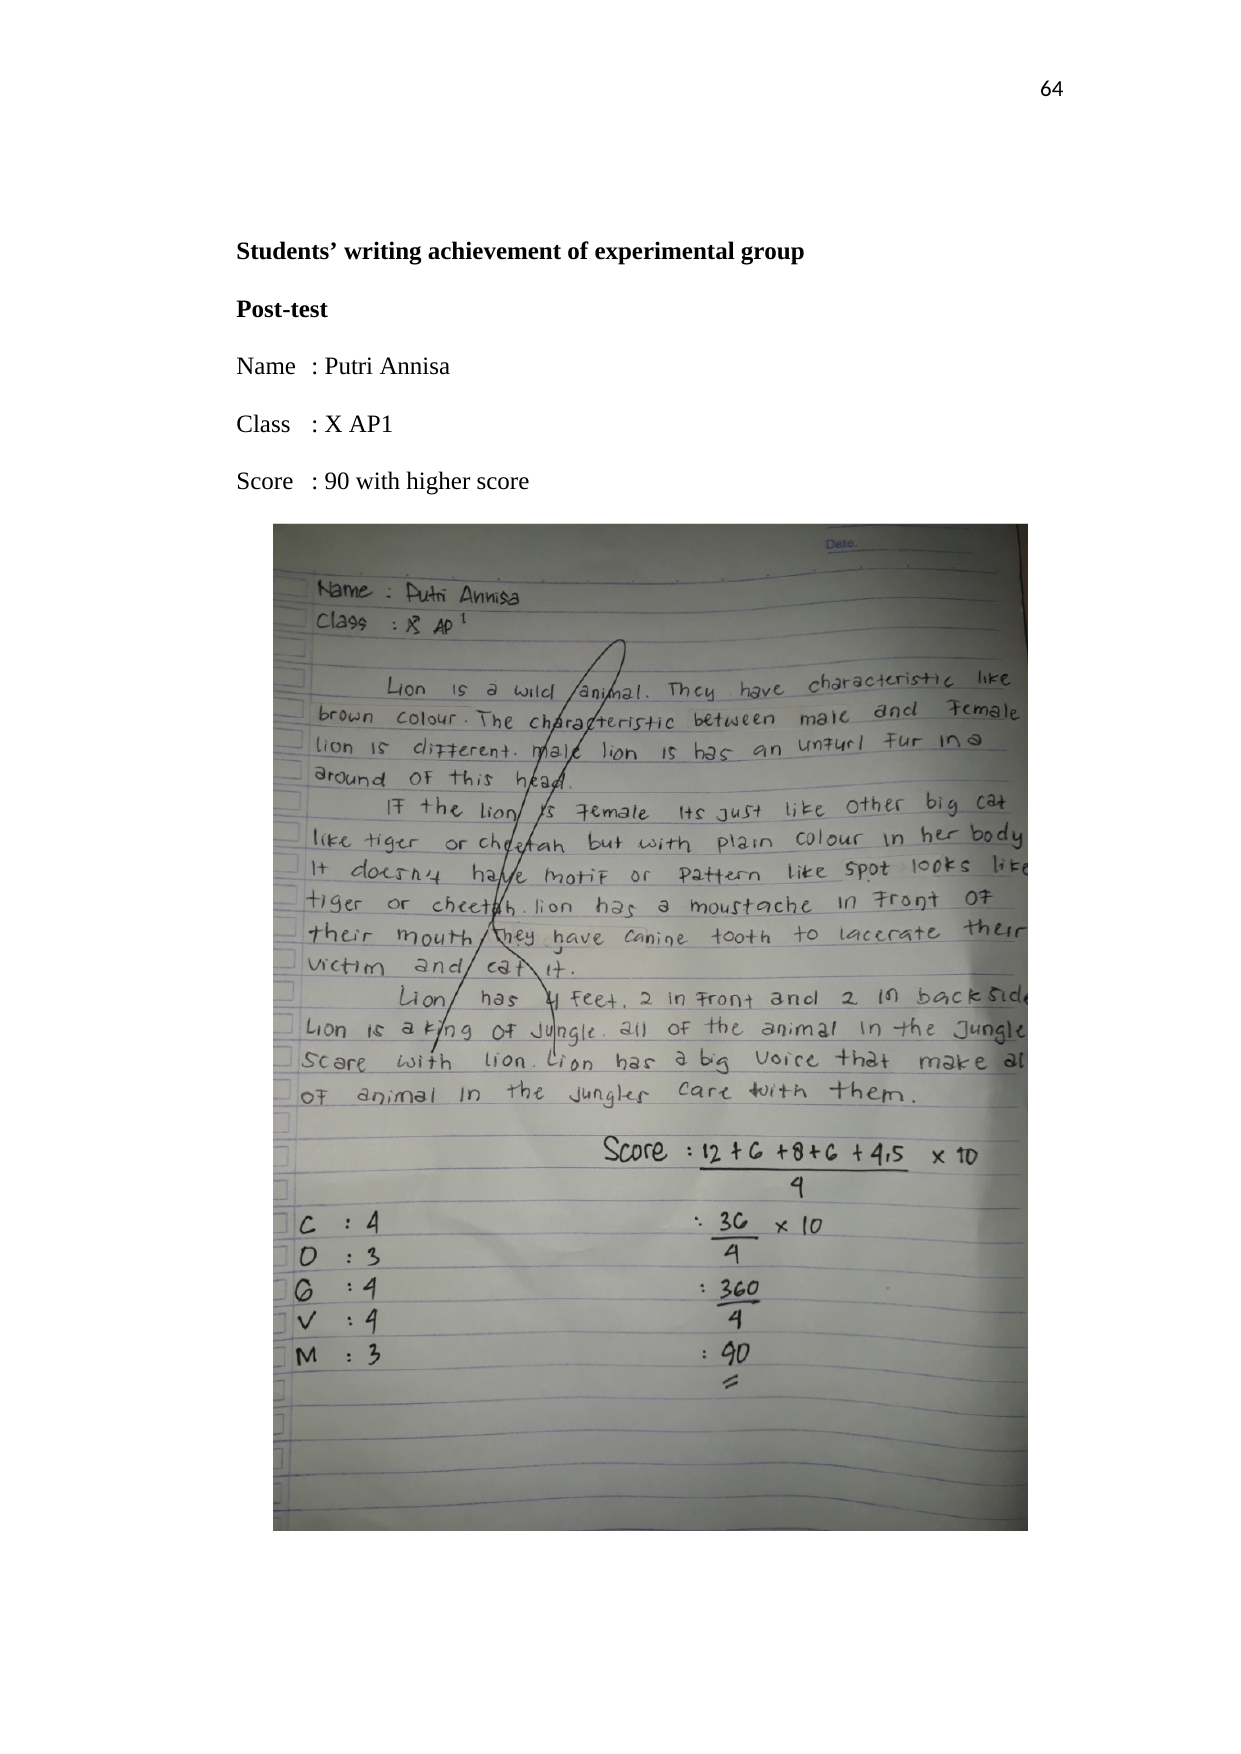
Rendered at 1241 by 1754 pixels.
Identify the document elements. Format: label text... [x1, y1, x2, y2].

text Class : X AP1 [236, 409, 1063, 437]
text Students’ writing achievement of experimental group [236, 236, 1063, 265]
text Score : 90 with higher score [236, 466, 1063, 495]
picture [273, 525, 1028, 1530]
text Post-test [236, 294, 1063, 322]
text Name : Putri Annisa [236, 351, 1063, 380]
